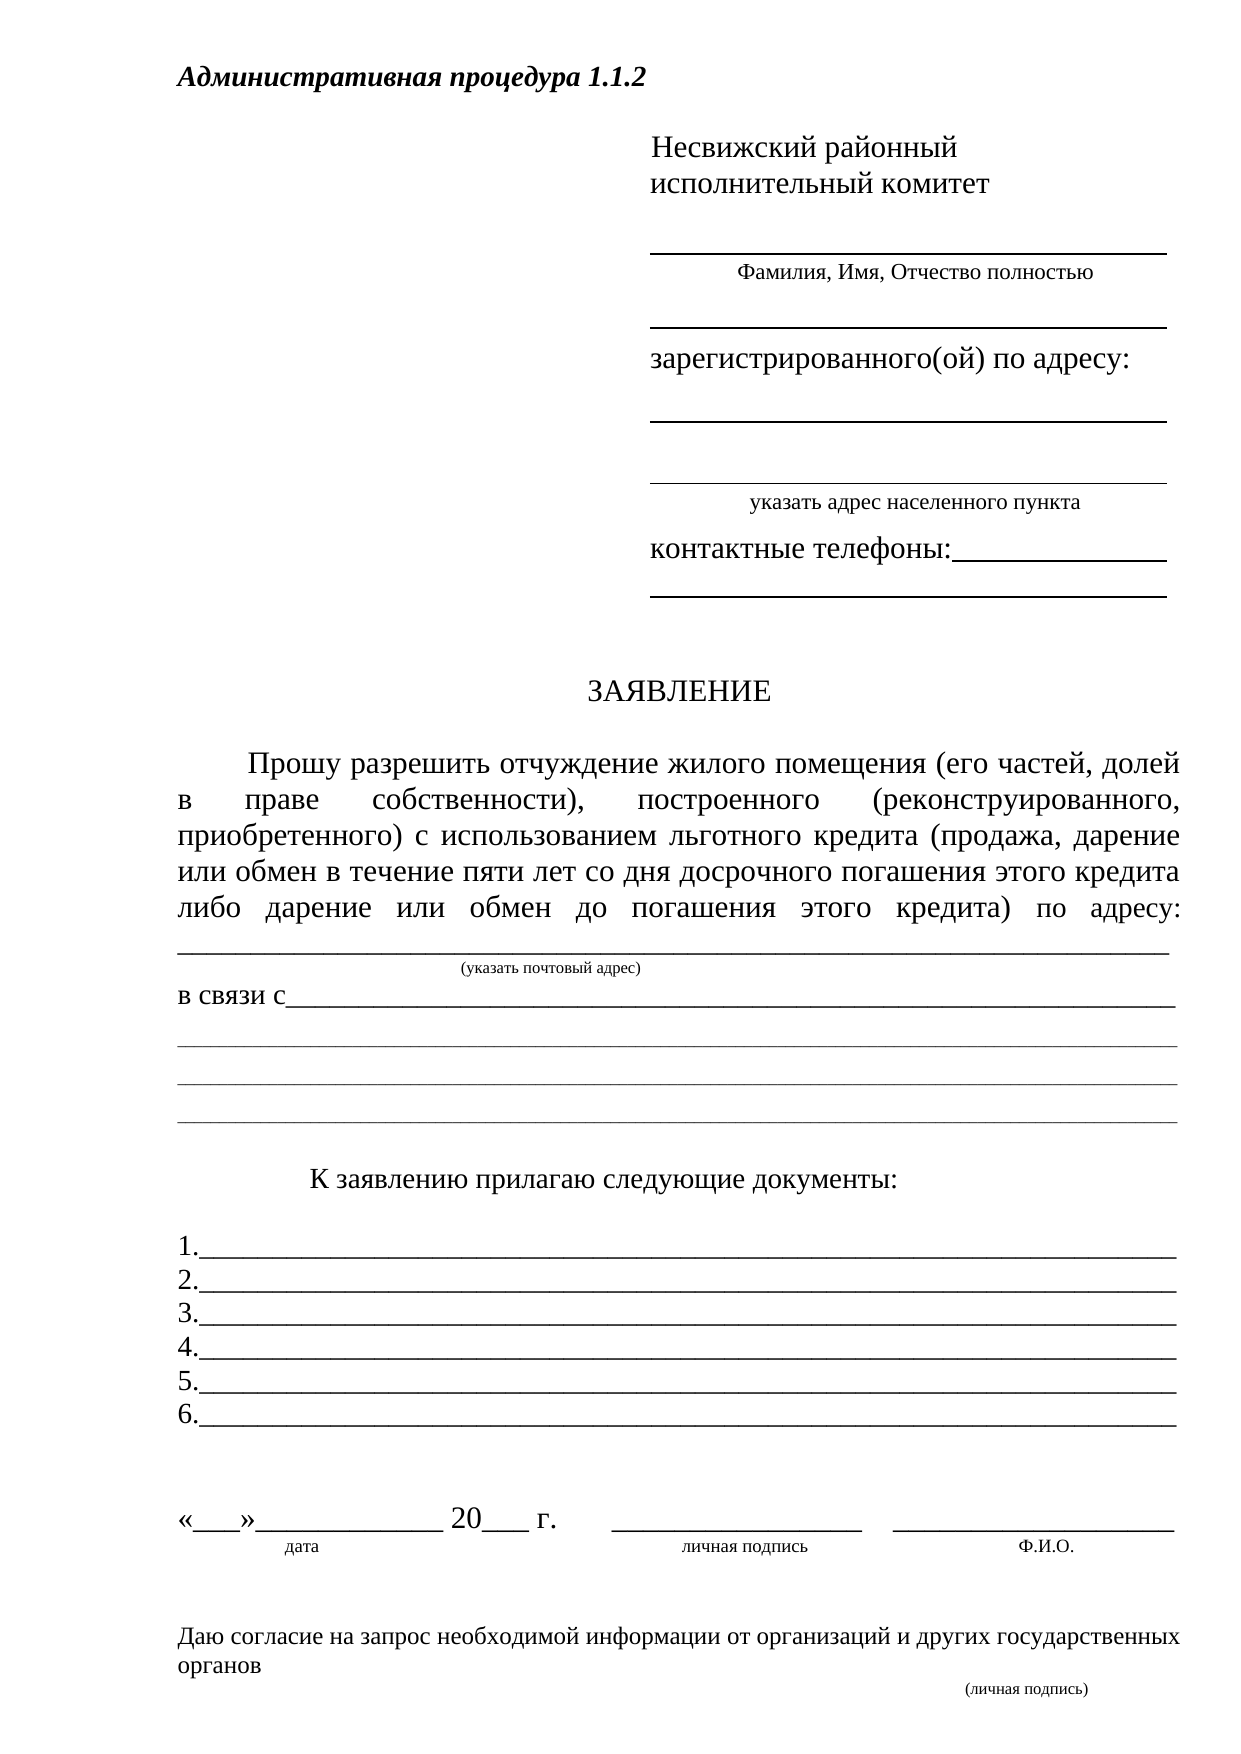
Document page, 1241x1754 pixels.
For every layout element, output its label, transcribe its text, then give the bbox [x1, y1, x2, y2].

text Фамилия, Имя, Отчество полностью [650, 258, 1181, 284]
text 4.___________________________________________________________________ [177, 1329, 1181, 1363]
text Административная процедура 1.1.2 [177, 59, 1181, 93]
text ЗАЯВЛЕНИЕ [177, 673, 1181, 708]
text 3.___________________________________________________________________ [177, 1296, 1181, 1329]
text ________________________________________________________________________________________________________________________ [177, 1106, 1181, 1125]
text ________________________________________________________________________________________________________________________ [177, 1068, 1181, 1087]
text дата личная подпись Ф.И.О. [177, 1535, 1181, 1557]
text Несвижский районный [177, 128, 1181, 164]
text К заявлению прилагаю следующие документы: [177, 1161, 1181, 1195]
text «___»____________ 20___ г. ________________ __________________ [177, 1499, 1181, 1535]
text Даю согласие на запрос необходимой информации от организаций и других государственных органов [177, 1621, 1181, 1679]
text (указать почтовый адрес) [177, 958, 1181, 977]
text 6.___________________________________________________________________ [177, 1396, 1181, 1430]
text ________________________________________________________________________________________________________________________ [177, 1029, 1181, 1049]
text зарегистрированного(ой) по адресу: [650, 339, 1181, 375]
text Прошу разрешить отчуждение жилого помещения (его частей, долей в праве собственности), построенного (реконструированного, приобретенного) с использованием льготного кредита (продажа, дарение или обмен в течение пяти лет со дня досрочного погашения этого кредита либо дарение или обмен до погашения этого кредита) по адресу: ____________________________________________________________________ [177, 744, 1181, 958]
text исполнительный комитет [576, 164, 1181, 200]
text (личная подпись) [177, 1679, 1181, 1698]
text 2.___________________________________________________________________ [177, 1262, 1181, 1296]
text указать адрес населенного пункта [649, 488, 1181, 514]
text контактные телефоны: [650, 529, 1181, 565]
text 5.___________________________________________________________________ [177, 1363, 1181, 1396]
text в связи с_____________________________________________________________ [177, 977, 1181, 1010]
text 1.___________________________________________________________________ [177, 1228, 1181, 1262]
